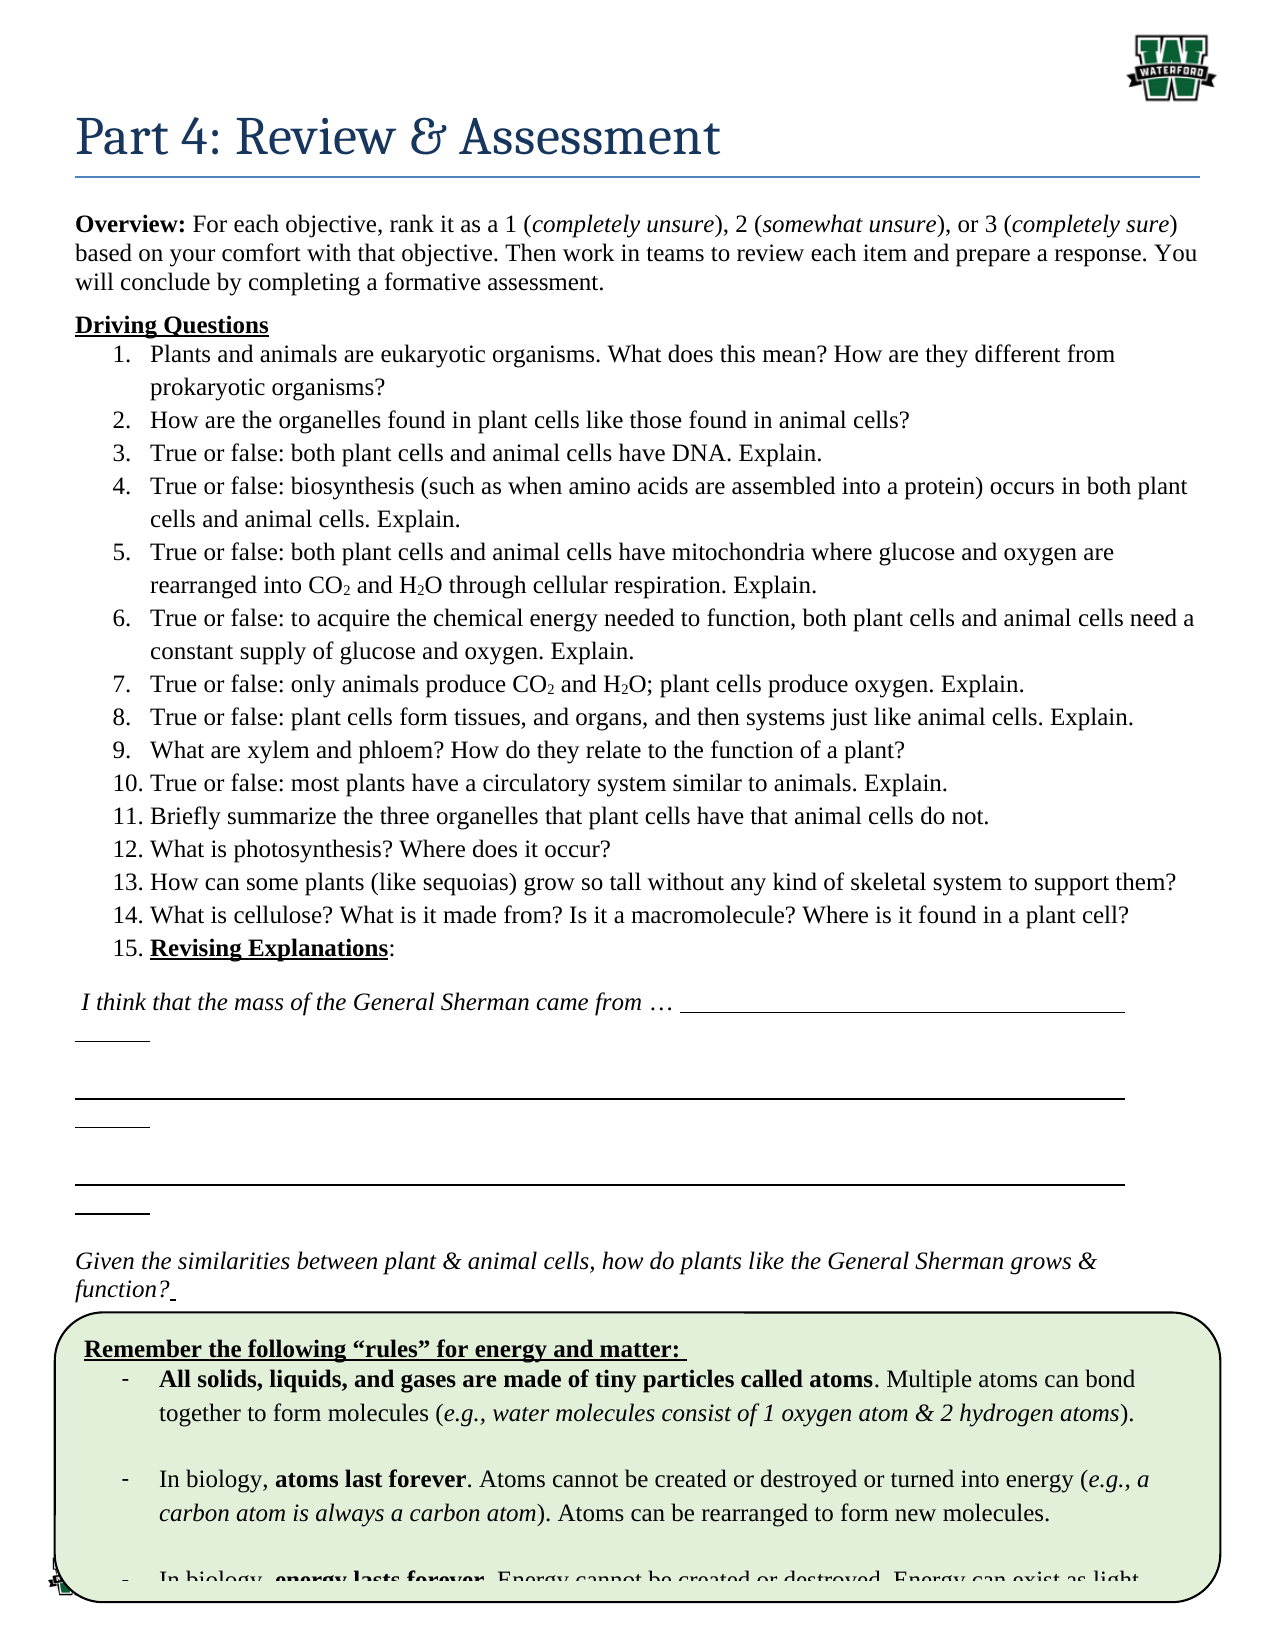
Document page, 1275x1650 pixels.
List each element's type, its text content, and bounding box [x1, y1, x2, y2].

picture [1121, 29, 1221, 106]
list How can some plants (like sequoias) grow so tall without any kind of skeletal system to support them? [112, 867, 1200, 896]
list What are xylem and phloem? How do they relate to the function of a plant? [112, 735, 1200, 764]
list What is cellulose? What is it made from? Is it a macromolecule? Where is it found in a plant cell? [112, 900, 1200, 929]
list True or false: both plant cells and animal cells have mitochondria where glucose and oxygen are rearranged into CO2 and H2O through cellular respiration. Explain. [112, 537, 1200, 599]
list What is photosynthesis? Where does it occur? [112, 834, 1200, 863]
list True or false: biosynthesis (such as when amino acids are assembled into a protein) occurs in both plant cells and animal cells. Explain. [112, 471, 1200, 533]
picture [41, 1552, 98, 1604]
text Overview: For each objective, rank it as a 1 (completely unsure), 2 (somewhat unsure), or 3 (completely sure) based on your comfort with that objective. Then work in teams to review each item and prepare a response. You will conclude by completing a formative assessment. [75, 209, 1200, 296]
list True or false: both plant cells and animal cells have DNA. Explain. [112, 438, 1200, 467]
list True or false: to acquire the chemical energy needed to function, both plant cells and animal cells need a constant supply of glucose and oxygen. Explain. [112, 603, 1200, 665]
list How are the organelles found in plant cells like those found in animal cells? [112, 405, 1200, 434]
list Plants and animals are eukaryotic organisms. What does this mean? How are they different from prokaryotic organisms? [112, 339, 1200, 401]
text Driving Questions [75, 310, 1200, 339]
list True or false: only animals produce CO2 and H2O; plant cells produce oxygen. Explain. [112, 669, 1200, 698]
list Revising Explanations: [112, 933, 1200, 962]
list True or false: most plants have a circulatory system similar to animals. Explain. [112, 768, 1200, 797]
title Part 4: Review & Assessment [75, 106, 1200, 176]
list Briefly summarize the three organelles that plant cells have that animal cells do not. [112, 801, 1200, 830]
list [75, 987, 1200, 1319]
list True or false: plant cells form tissues, and organs, and then systems just like animal cells. Explain. [112, 702, 1200, 731]
